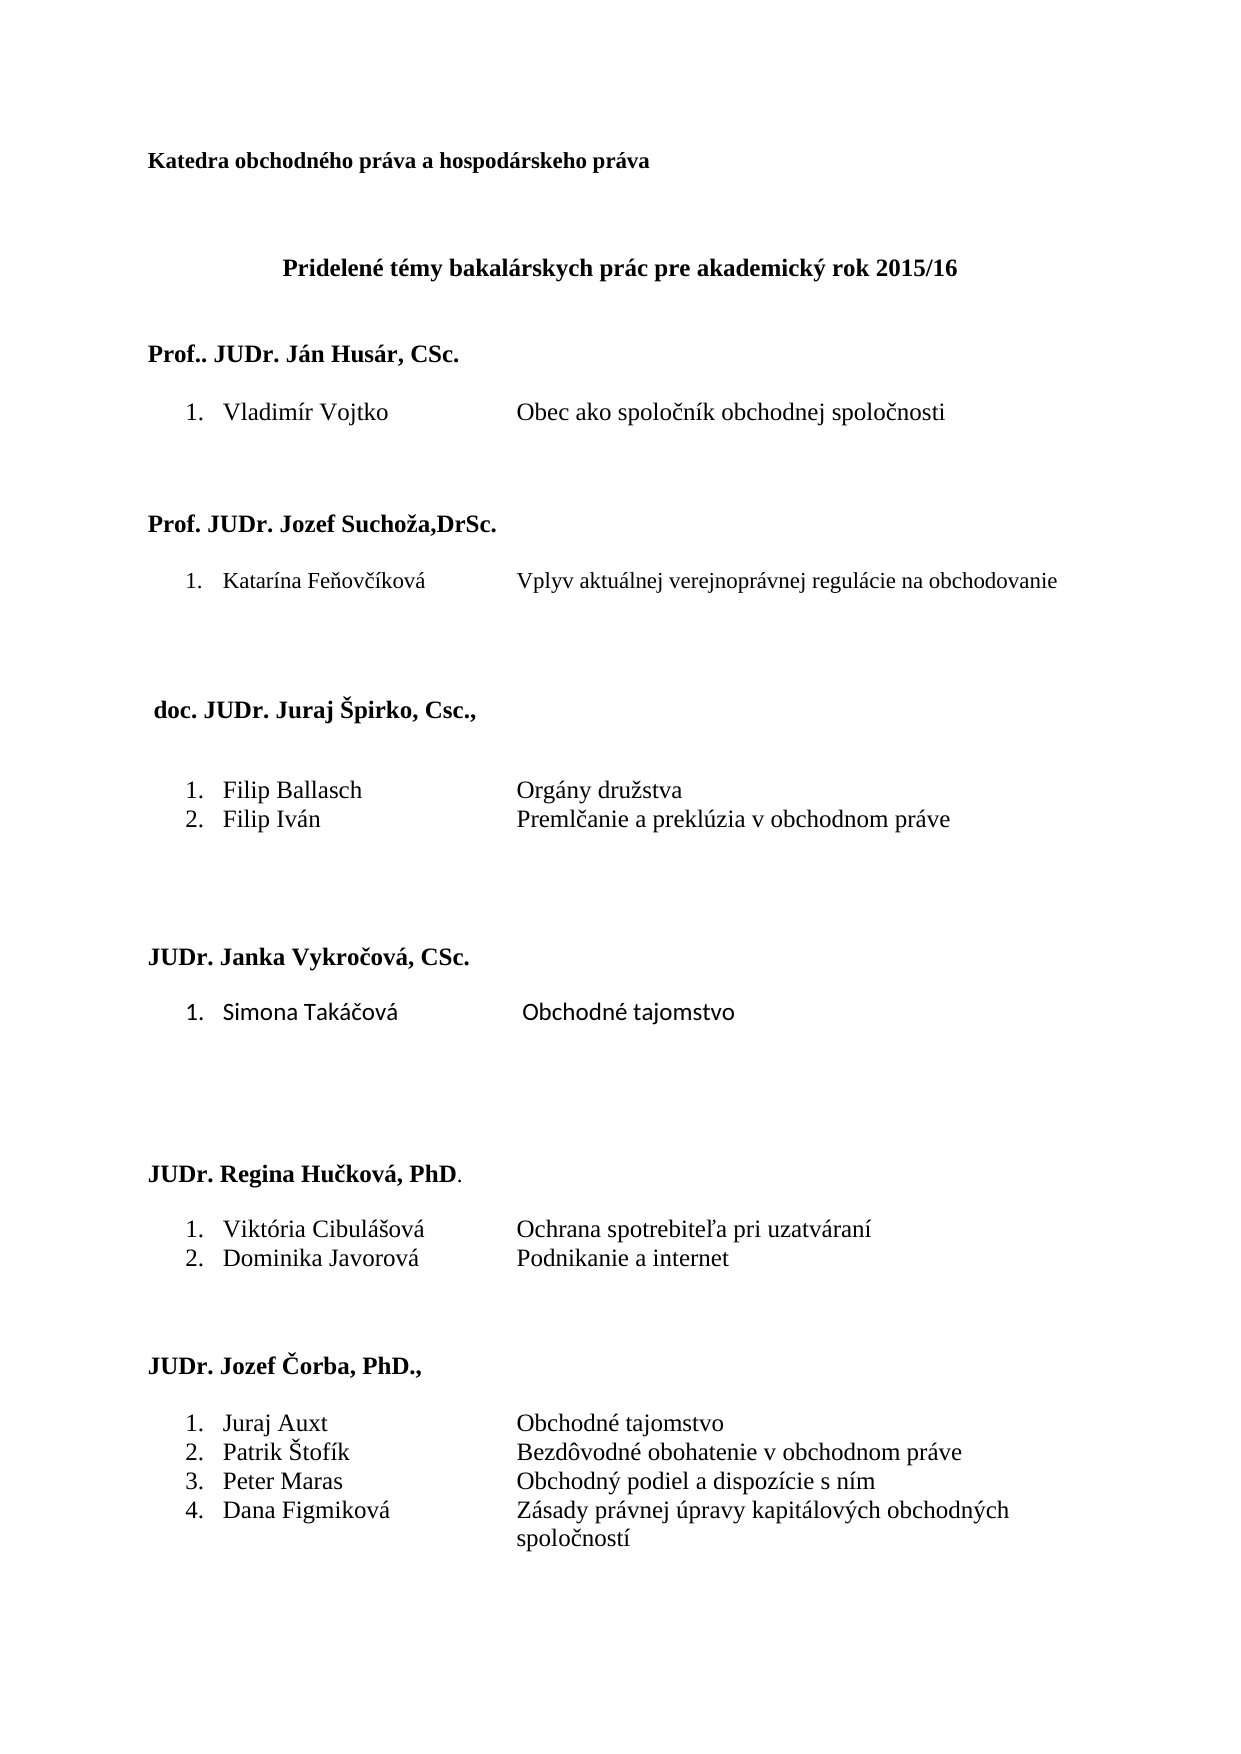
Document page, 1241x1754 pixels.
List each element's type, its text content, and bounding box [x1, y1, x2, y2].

list Juraj Auxt Obchodné tajomstvo [185, 1408, 1093, 1437]
text Prof.. JUDr. Ján Husár, CSc. [148, 339, 1093, 368]
list Peter Maras Obchodný podiel a dispozície s ním [185, 1466, 1093, 1495]
text JUDr. Janka Vykročová, CSc. [148, 942, 1093, 971]
list spoločností [516, 1523, 1093, 1552]
title Prof. JUDr. Jozef Suchoža,DrSc. [148, 509, 1093, 538]
text doc. JUDr. Juraj Špirko, Csc., [148, 695, 1093, 724]
list Filip Iván Premlčanie a preklúzia v obchodnom práve [185, 804, 1093, 833]
title Vladimír Vojtko Obec ako spoločník obchodnej spoločnosti [185, 397, 1093, 426]
list Patrik Štofík Bezdôvodné obohatenie v obchodnom práve [185, 1437, 1093, 1466]
text JUDr. Regina Hučková, PhD. [148, 1159, 1093, 1188]
list Filip Ballasch Orgány družstva [185, 776, 1093, 804]
list Dominika Javorová Podnikanie a internet [185, 1243, 1093, 1272]
list Viktória Cibulášová Ochrana spotrebiteľa pri uzatváraní [185, 1214, 1093, 1243]
list Dana Figmiková Zásady právnej úpravy kapitálových obchodných [185, 1495, 1093, 1523]
text JUDr. Jozef Čorba, PhD., [148, 1351, 1093, 1380]
list Katarína Feňovčíková Vplyv aktuálnej verejnoprávnej regulácie na obchodovanie [185, 567, 1093, 593]
list Simona Takáčová Obchodné tajomstvo [185, 996, 1093, 1026]
text Pridelené témy bakalárskych prác pre akademický rok 2015/16 [148, 253, 1093, 282]
text Katedra obchodného práva a hospodárskeho práva [148, 148, 1093, 174]
